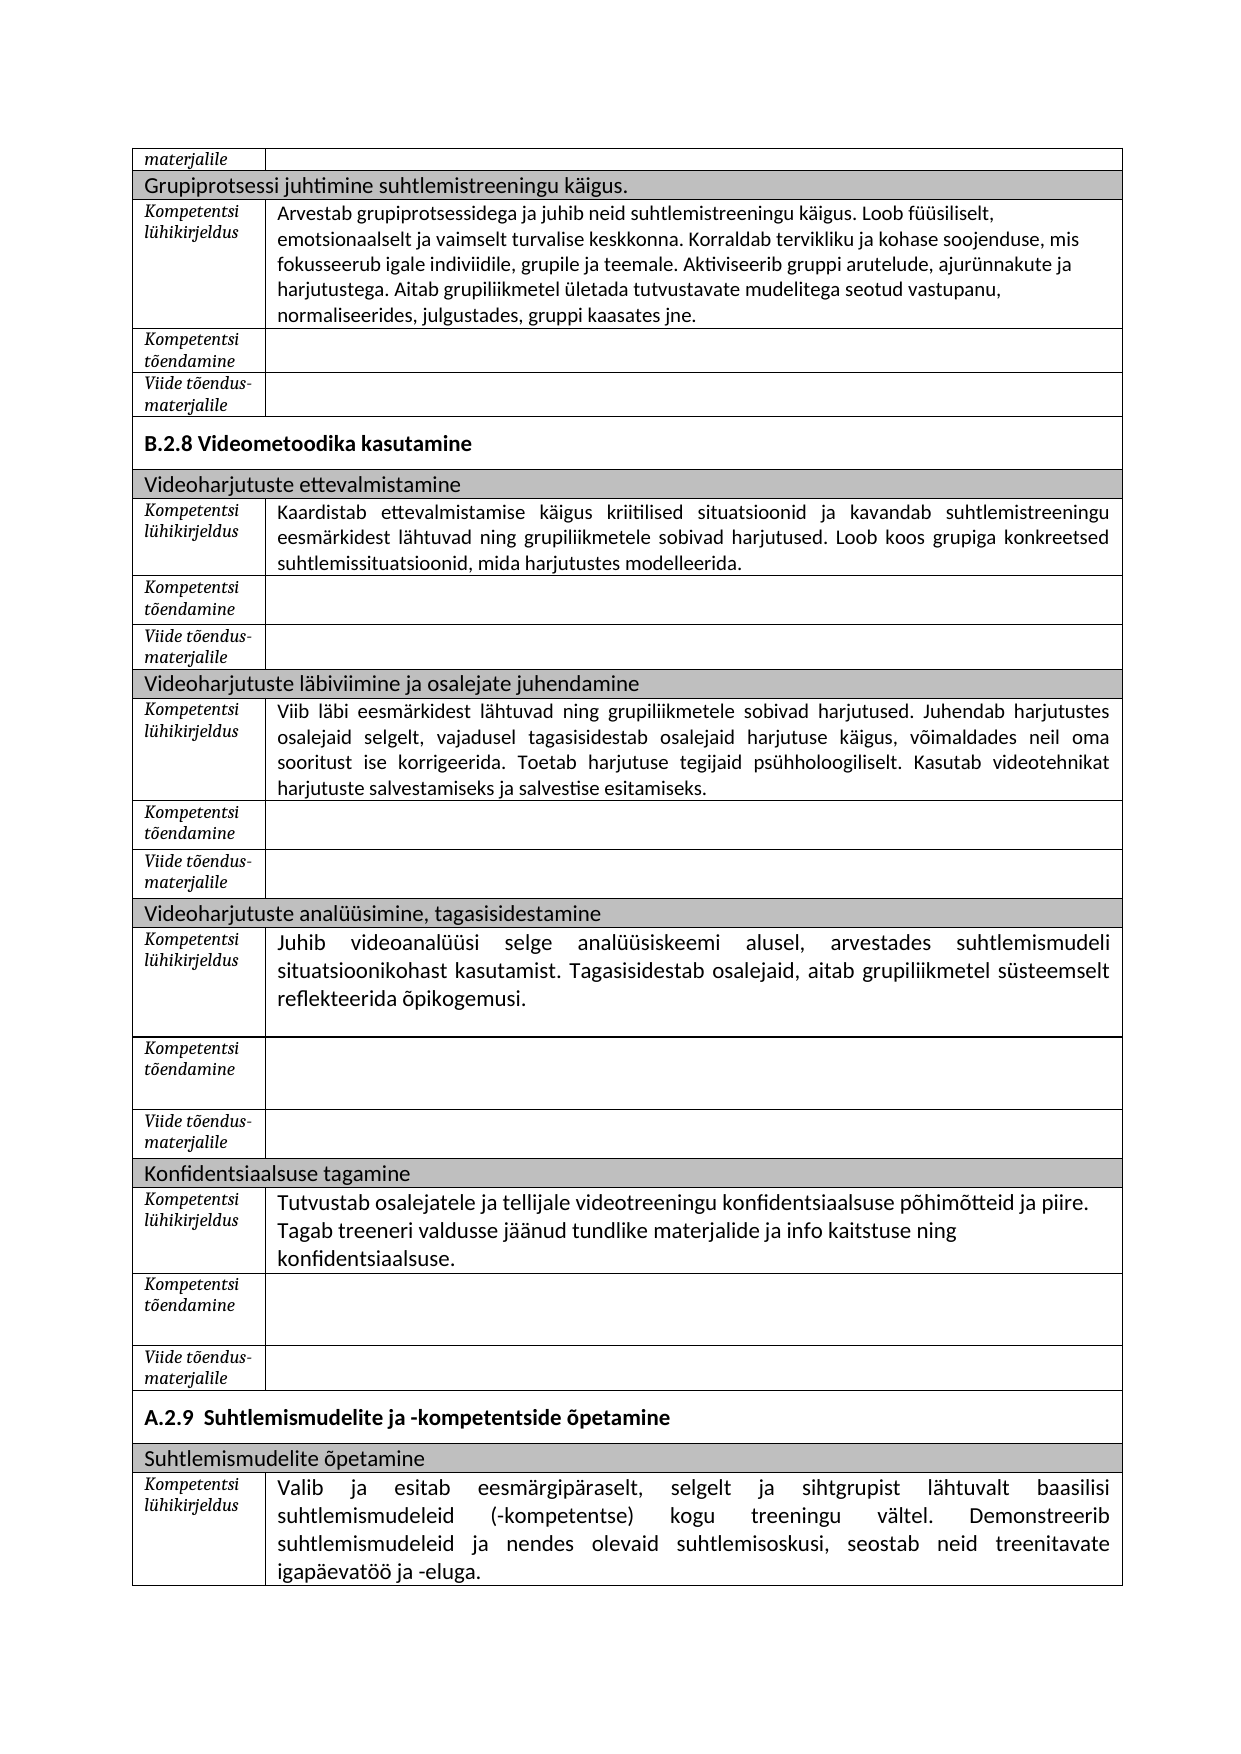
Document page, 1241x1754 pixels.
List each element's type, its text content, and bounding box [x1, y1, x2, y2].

table_cell Valib ja esitab eesmärgipäraselt, selgelt ja sihtgrupist lähtuvalt baasilisi suhtlemismudeleid (-kompetentse) kogu treeningu vältel. Demonstreerib suhtlemismudeleid ja nendes olevaid suhtlemisoskusi, seostab neid treenitavate igapäevatöö ja -eluga. [266, 1473, 1122, 1585]
table_cell Viide tõendus-materjalile [133, 1346, 265, 1389]
table_cell A.2.9 Suhtlemismudelite ja -kompetentside õpetamine [133, 1391, 1122, 1443]
table_cell [266, 625, 1122, 668]
table_cell Videoharjutuste läbiviimine ja osalejate juhendamine [133, 670, 1122, 698]
table_cell Kompetentsi lühikirjeldus [133, 928, 265, 1036]
table_cell [266, 149, 1122, 170]
table_cell [266, 1110, 1122, 1158]
table_cell [266, 373, 1122, 416]
table_cell Kompetentsi lühikirjeldus [133, 699, 265, 800]
table_cell Kompetentsi tõendamine [133, 801, 265, 849]
table_cell Suhtlemismudelite õpetamine [133, 1444, 1122, 1472]
table_cell Viide tõendus-materjalile [133, 625, 265, 668]
table_cell Viib läbi eesmärkidest lähtuvad ning grupiliikmetele sobivad harjutused. Juhendab harjutustes osalejaid selgelt, vajadusel tagasisidestab osalejaid harjutuse käigus, võimaldades neil oma sooritust ise korrigeerida. Toetab harjutuse tegijaid psühholoogiliselt. Kasutab videotehnikat harjutuste salvestamiseks ja salvestise esitamiseks. [266, 699, 1122, 800]
table_cell [266, 576, 1122, 624]
table_cell Kompetentsi tõendamine [133, 576, 265, 624]
table_cell Kompetentsi tõendamine [133, 1038, 265, 1109]
table_cell Viide tõendus-materjalile [133, 850, 265, 898]
table_cell [266, 329, 1122, 372]
table_cell Konfidentsiaalsuse tagamine [133, 1159, 1122, 1187]
table_cell Juhib videoanalüüsi selge analüüsiskeemi alusel, arvestades suhtlemismudeli situatsioonikohast kasutamist. Tagasisidestab osalejaid, aitab grupiliikmetel süsteemselt reflekteerida õpikogemusi. [266, 928, 1122, 1036]
table_cell [266, 850, 1122, 898]
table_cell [133, 149, 265, 170]
table_cell [266, 1274, 1122, 1345]
table_cell Kompetentsi lühikirjeldus [133, 499, 265, 575]
table_cell Grupiprotsessi juhtimine suhtlemistreeningu käigus. [133, 171, 1122, 199]
table_cell Viide tõendus-materjalile [133, 373, 265, 416]
table_cell Arvestab grupiprotsessidega ja juhib neid suhtlemistreeningu käigus. Loob füüsiliselt, emotsionaalselt ja vaimselt turvalise keskkonna. Korraldab tervikliku ja kohase soojenduse, mis fokusseerub igale indiviidile, grupile ja teemale. Aktiviseerib gruppi arutelude, ajurünnakute ja harjutustega. Aitab grupiliikmetel ületada tutvustavate mudelitega seotud vastupanu, normaliseerides, julgustades, gruppi kaasates jne. [266, 200, 1122, 327]
table_cell Kaardistab ettevalmistamise käigus kriitilised situatsioonid ja kavandab suhtlemistreeningu eesmärkidest lähtuvad ning grupiliikmetele sobivad harjutused. Loob koos grupiga konkreetsed suhtlemissituatsioonid, mida harjutustes modelleerida. [266, 499, 1122, 575]
table_cell Kompetentsi lühikirjeldus [133, 1473, 265, 1585]
table_cell Kompetentsi tõendamine [133, 329, 265, 372]
table_cell [266, 1038, 1122, 1109]
table_cell Videoharjutuste analüüsimine, tagasisidestamine [133, 899, 1122, 927]
table_cell [266, 1346, 1122, 1389]
table_cell [266, 801, 1122, 849]
table_cell Tutvustab osalejatele ja tellijale videotreeningu konfidentsiaalsuse põhimõtteid ja piire. Tagab treeneri valdusse jäänud tundlike materjalide ja info kaitstuse ning konfidentsiaalsuse. [266, 1188, 1122, 1272]
table_cell Kompetentsi tõendamine [133, 1274, 265, 1345]
table_cell Kompetentsi lühikirjeldus [133, 200, 265, 327]
table_cell Videoharjutuste ettevalmistamine [133, 470, 1122, 498]
table_cell B.2.8 Videometoodika kasutamine [133, 417, 1122, 469]
table_cell Viide tõendus-materjalile [133, 1110, 265, 1158]
table_cell Kompetentsi lühikirjeldus [133, 1188, 265, 1272]
